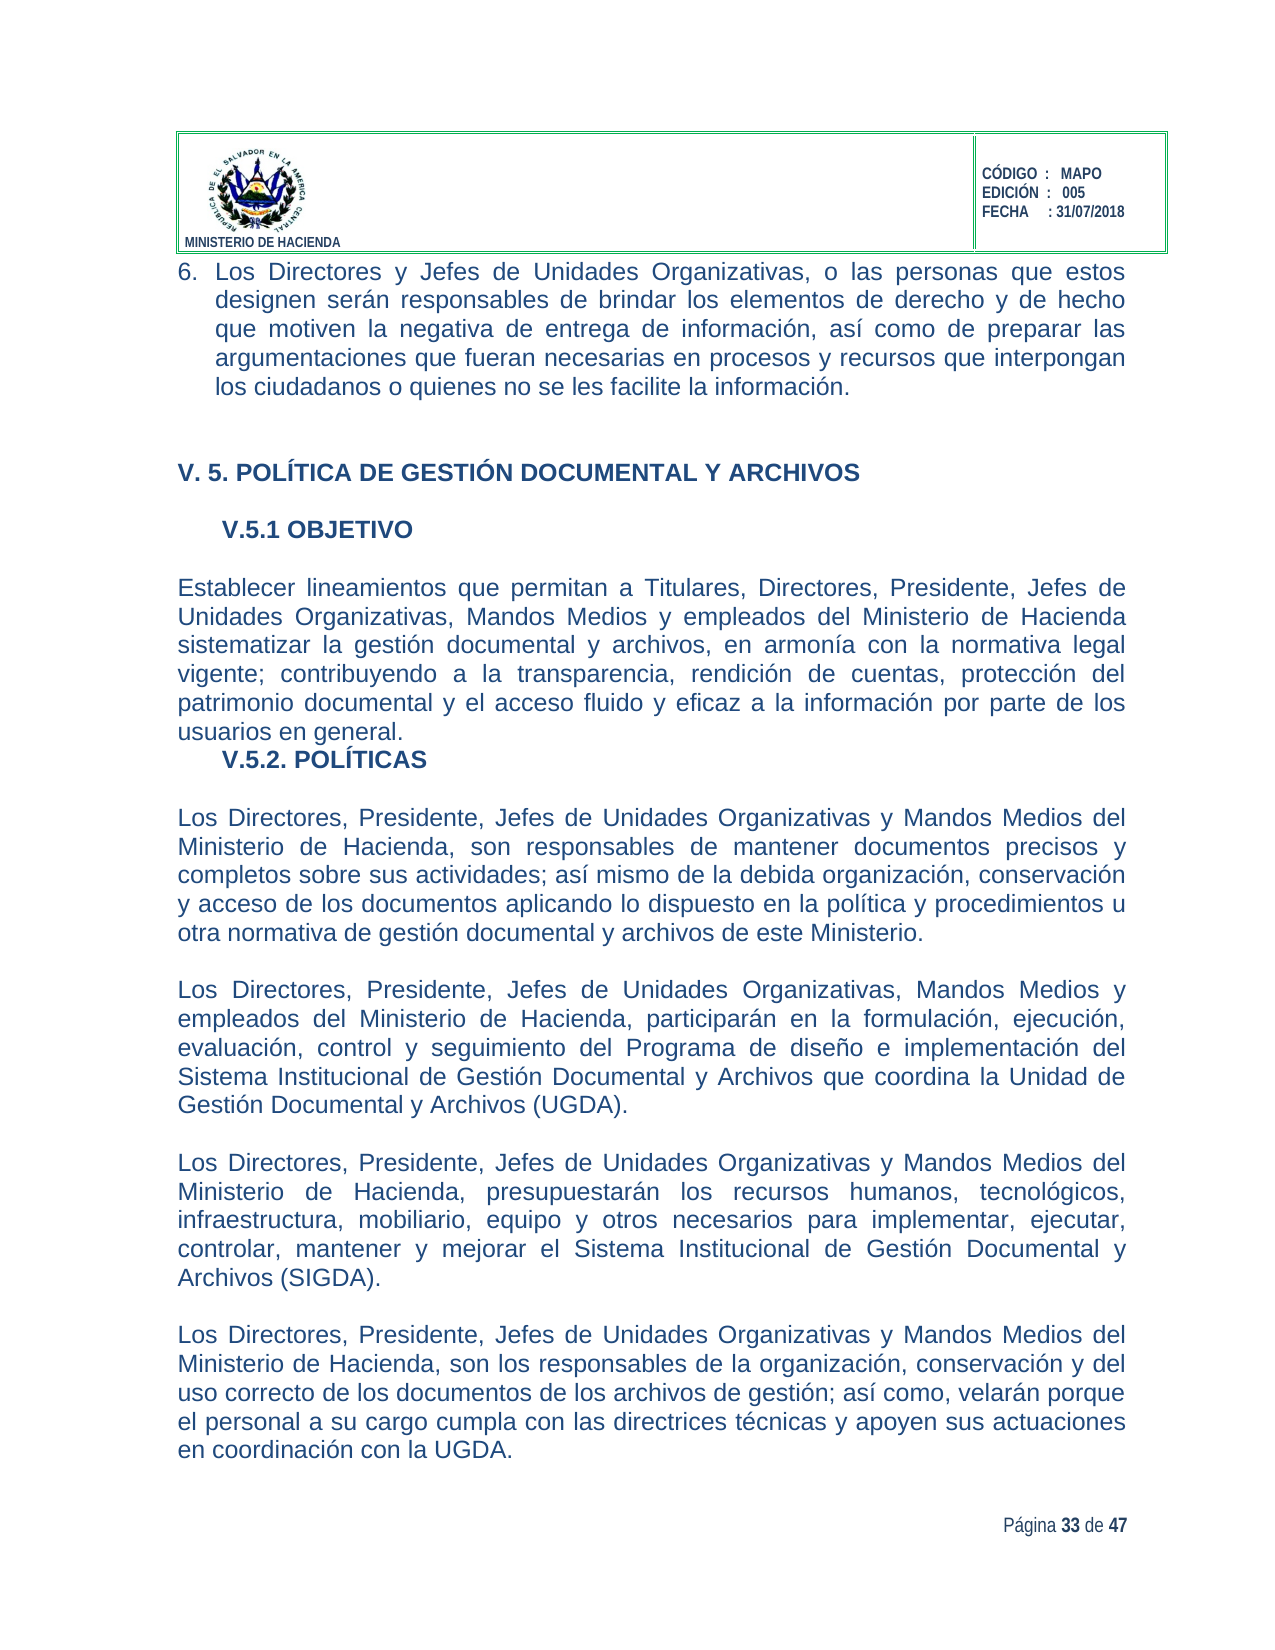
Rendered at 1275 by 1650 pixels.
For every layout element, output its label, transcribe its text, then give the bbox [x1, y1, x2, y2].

text Los Directores, Presidente, Jefes de Unidades Organizativas, Mandos Medios y empleados del Ministerio de Hacienda, participarán en la formulación, ejecución, evaluación, control y seguimiento del Programa de diseño e implementación del Sistema Institucional de Gestión Documental y Archivos que coordina la Unidad de Gestión Documental y Archivos (UGDA). [177, 975, 1127, 1119]
text Los Directores, Presidente, Jefes de Unidades Organizativas y Mandos Medios del Ministerio de Hacienda, son responsables de mantener documentos precisos y completos sobre sus actividades; así mismo de la debida organización, conservación y acceso de los documentos aplicando lo dispuesto en la política y procedimientos u otra normativa de gestión documental y archivos de este Ministerio. [177, 803, 1127, 947]
text V. 5. POLÍTICA DE GESTIÓN DOCUMENTAL Y ARCHIVOS [177, 458, 1127, 487]
text Establecer lineamientos que permitan a Titulares, Directores, Presidente, Jefes de Unidades Organizativas, Mandos Medios y empleados del Ministerio de Hacienda sistematizar la gestión documental y archivos, en armonía con la normativa legal vigente; contribuyendo a la transparencia, rendición de cuentas, protección del patrimonio documental y el acceso fluido y eficaz a la información por parte de los usuarios en general. [177, 573, 1127, 745]
picture [207, 148, 306, 234]
text Los Directores, Presidente, Jefes de Unidades Organizativas y Mandos Medios del Ministerio de Hacienda, son los responsables de la organización, conservación y del uso correcto de los documentos de los archivos de gestión; así como, velarán porque el personal a su cargo cumpla con las directrices técnicas y apoyen sus actuaciones en coordinación con la UGDA. [177, 1320, 1127, 1464]
text V.5.2. POLÍTICAS [222, 745, 1127, 774]
text Los Directores, Presidente, Jefes de Unidades Organizativas y Mandos Medios del Ministerio de Hacienda, presupuestarán los recursos humanos, tecnológicos, infraestructura, mobiliario, equipo y otros necesarios para implementar, ejecutar, controlar, mantener y mejorar el Sistema Institucional de Gestión Documental y Archivos (SIGDA). [177, 1148, 1127, 1292]
list Los Directores y Jefes de Unidades Organizativas, o las personas que estos designen serán responsables de brindar los elementos de derecho y de hecho que motiven la negativa de entrega de información, así como de preparar las argumentaciones que fueran necesarias en procesos y recursos que interpongan los ciudadanos o quienes no se les facilite la información. [177, 257, 1127, 400]
text V.5.1 OBJETIVO [222, 515, 1127, 544]
